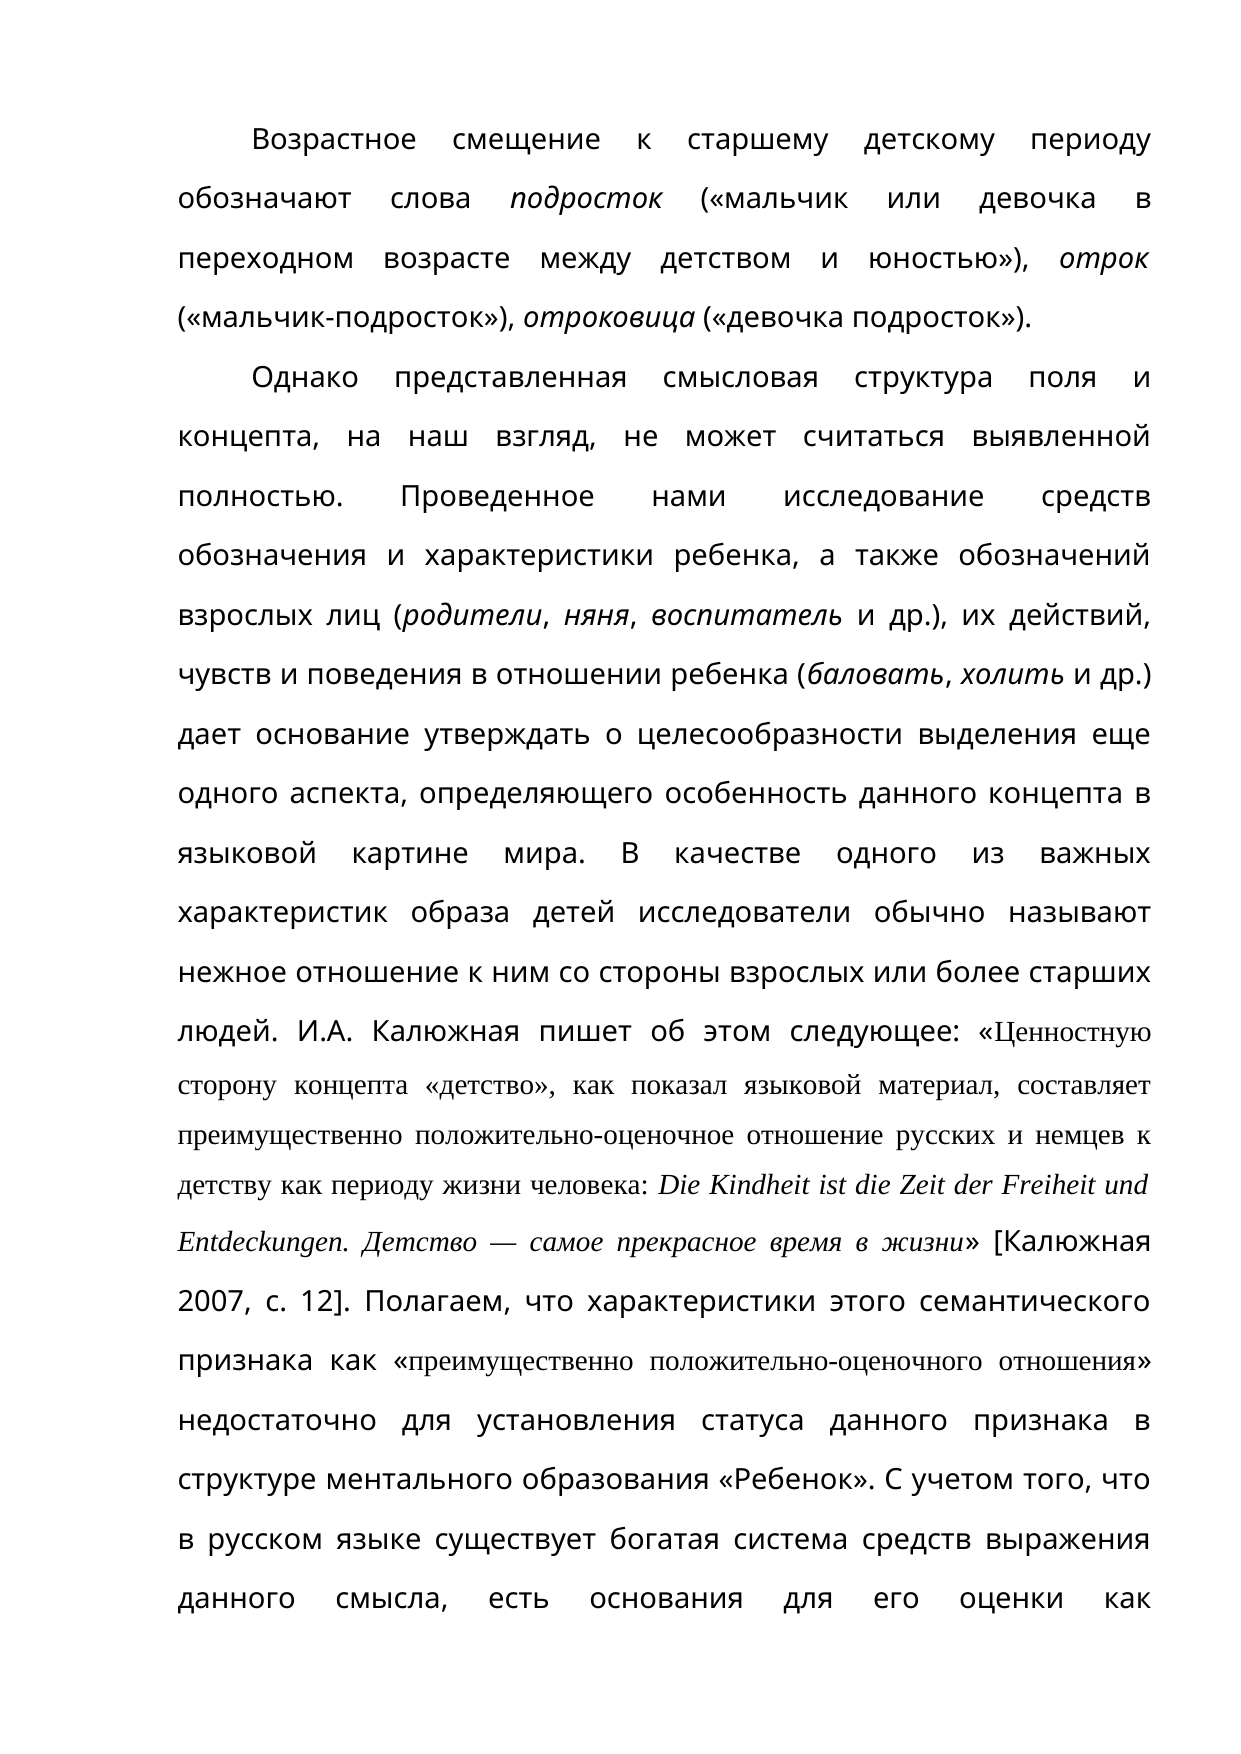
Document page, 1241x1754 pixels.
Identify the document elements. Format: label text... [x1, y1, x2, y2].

text Возрастное смещение к старшему детскому периоду обозначают слова подросток («мальчик или девочка в переходном возрасте между детством и юностью»), отрок («мальчик-подросток»), отроковица («девочка подросток»). [177, 118, 1152, 336]
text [177, 356, 1152, 1617]
